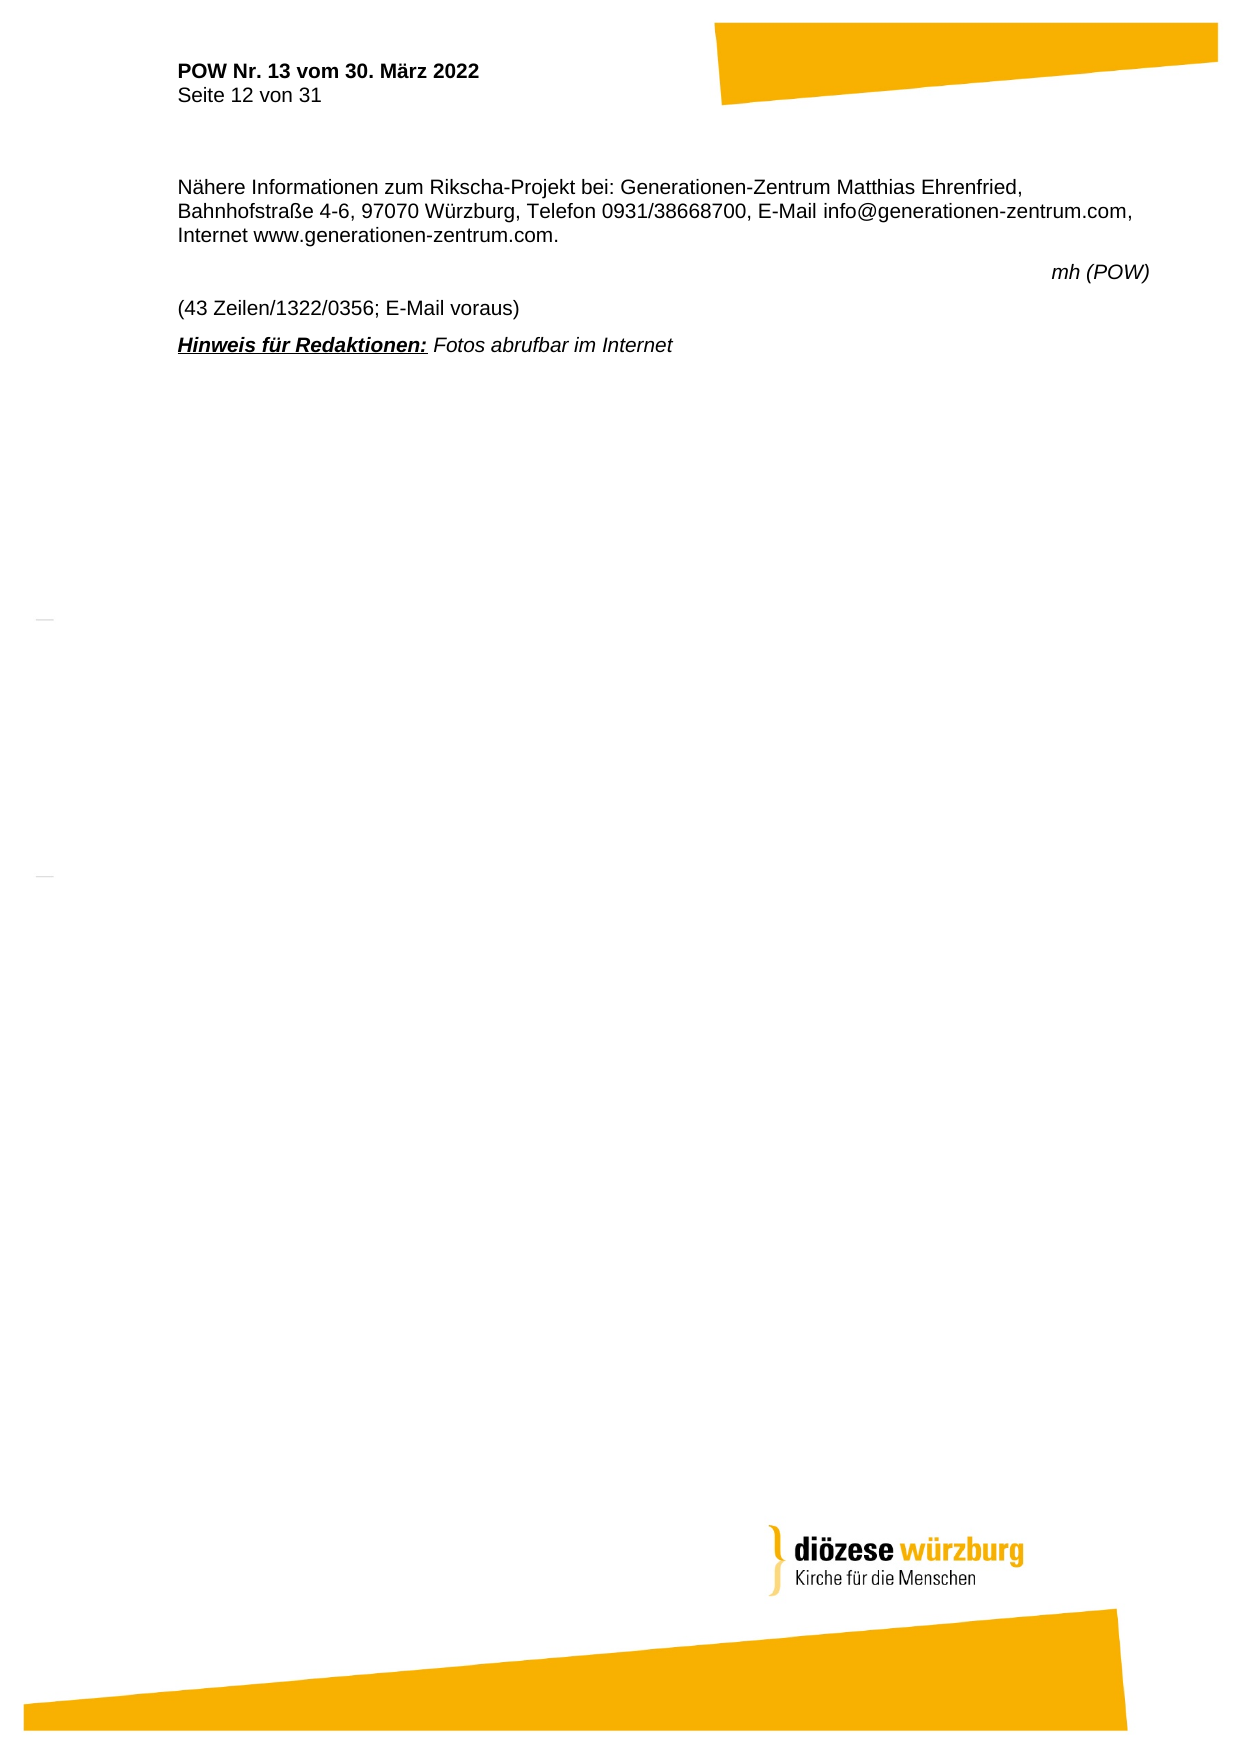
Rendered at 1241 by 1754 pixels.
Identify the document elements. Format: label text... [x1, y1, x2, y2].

text (43 Zeilen/1322/0356; E-Mail voraus) [177, 296, 1152, 320]
text Hinweis für Redaktionen: Fotos abrufbar im Internet [177, 332, 1152, 356]
picture [0, 0, 1241, 1754]
text Nähere Informationen zum Rikscha-Projekt bei: Generationen-Zentrum Matthias Ehrenfried, Bahnhofstraße 4-6, 97070 Würzburg, Telefon 0931/38668700, E-Mail info@generationen-zentrum.com, Internet www.generationen-zentrum.com. [177, 175, 1152, 247]
text mh (POW) [177, 259, 1152, 283]
